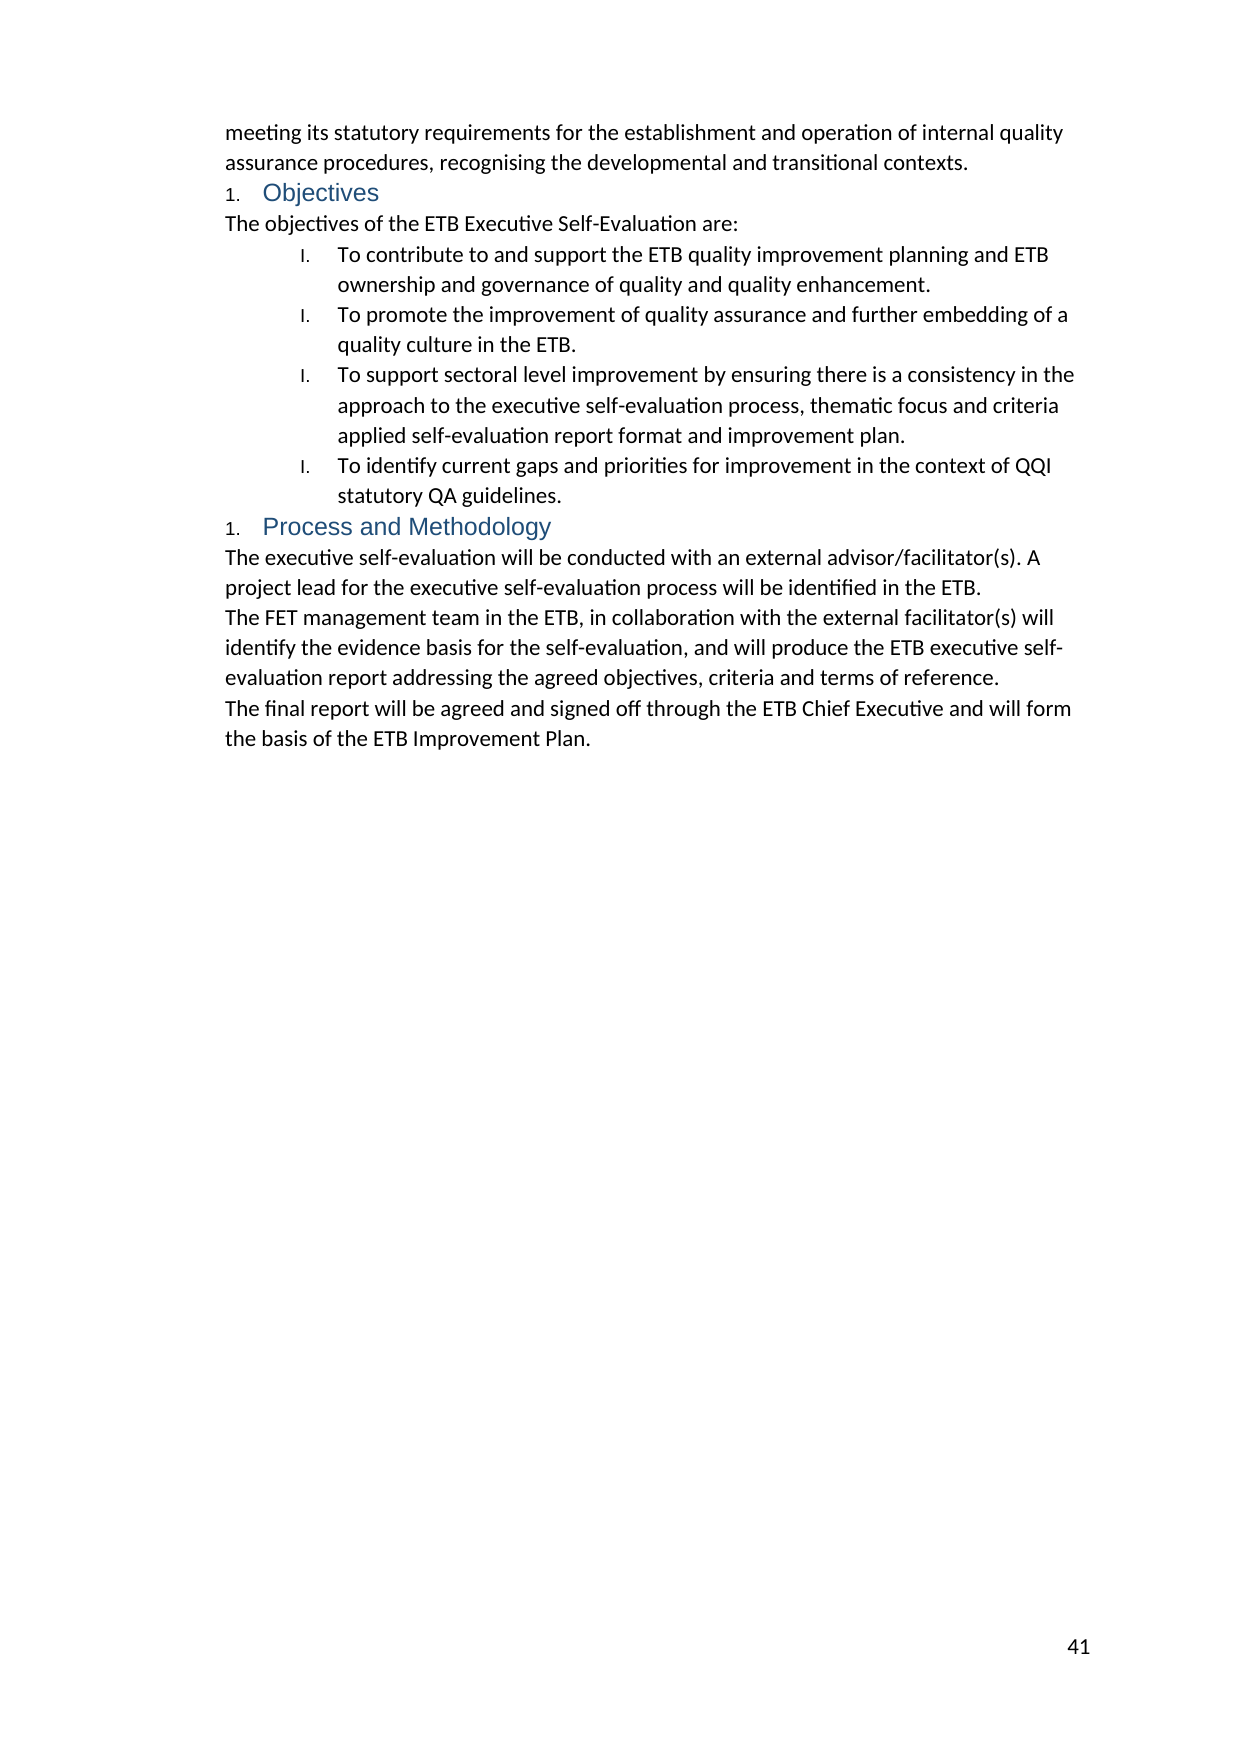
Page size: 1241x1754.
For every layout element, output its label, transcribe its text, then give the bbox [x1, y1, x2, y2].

text The executive self-evaluation will be conducted with an external advisor/facilitator(s). A project lead for the executive self-evaluation process will be identified in the ETB. [225, 543, 1090, 601]
list Objectives [225, 178, 1090, 207]
list To contribute to and support the ETB quality improvement planning and ETB ownership and governance of quality and quality enhancement. [300, 240, 1090, 298]
list Process and Methodology [225, 512, 1090, 540]
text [225, 118, 1090, 176]
text The FET management team in the ETB, in collaboration with the external facilitator(s) will identify the evidence basis for the self-evaluation, and will produce the ETB executive self-evaluation report addressing the agreed objectives, criteria and terms of reference. [225, 603, 1090, 691]
list To identify current gaps and priorities for improvement in the context of QQI statutory QA guidelines. [300, 451, 1090, 509]
text The final report will be agreed and signed off through the ETB Chief Executive and will form the basis of the ETB Improvement Plan. [225, 694, 1090, 752]
list To promote the improvement of quality assurance and further embedding of a quality culture in the ETB. [300, 300, 1090, 358]
text The objectives of the ETB Executive Self-Evaluation are: [150, 209, 1090, 237]
list To support sectoral level improvement by ensuring there is a consistency in the approach to the executive self-evaluation process, thematic focus and criteria applied self-evaluation report format and improvement plan. [300, 361, 1090, 449]
